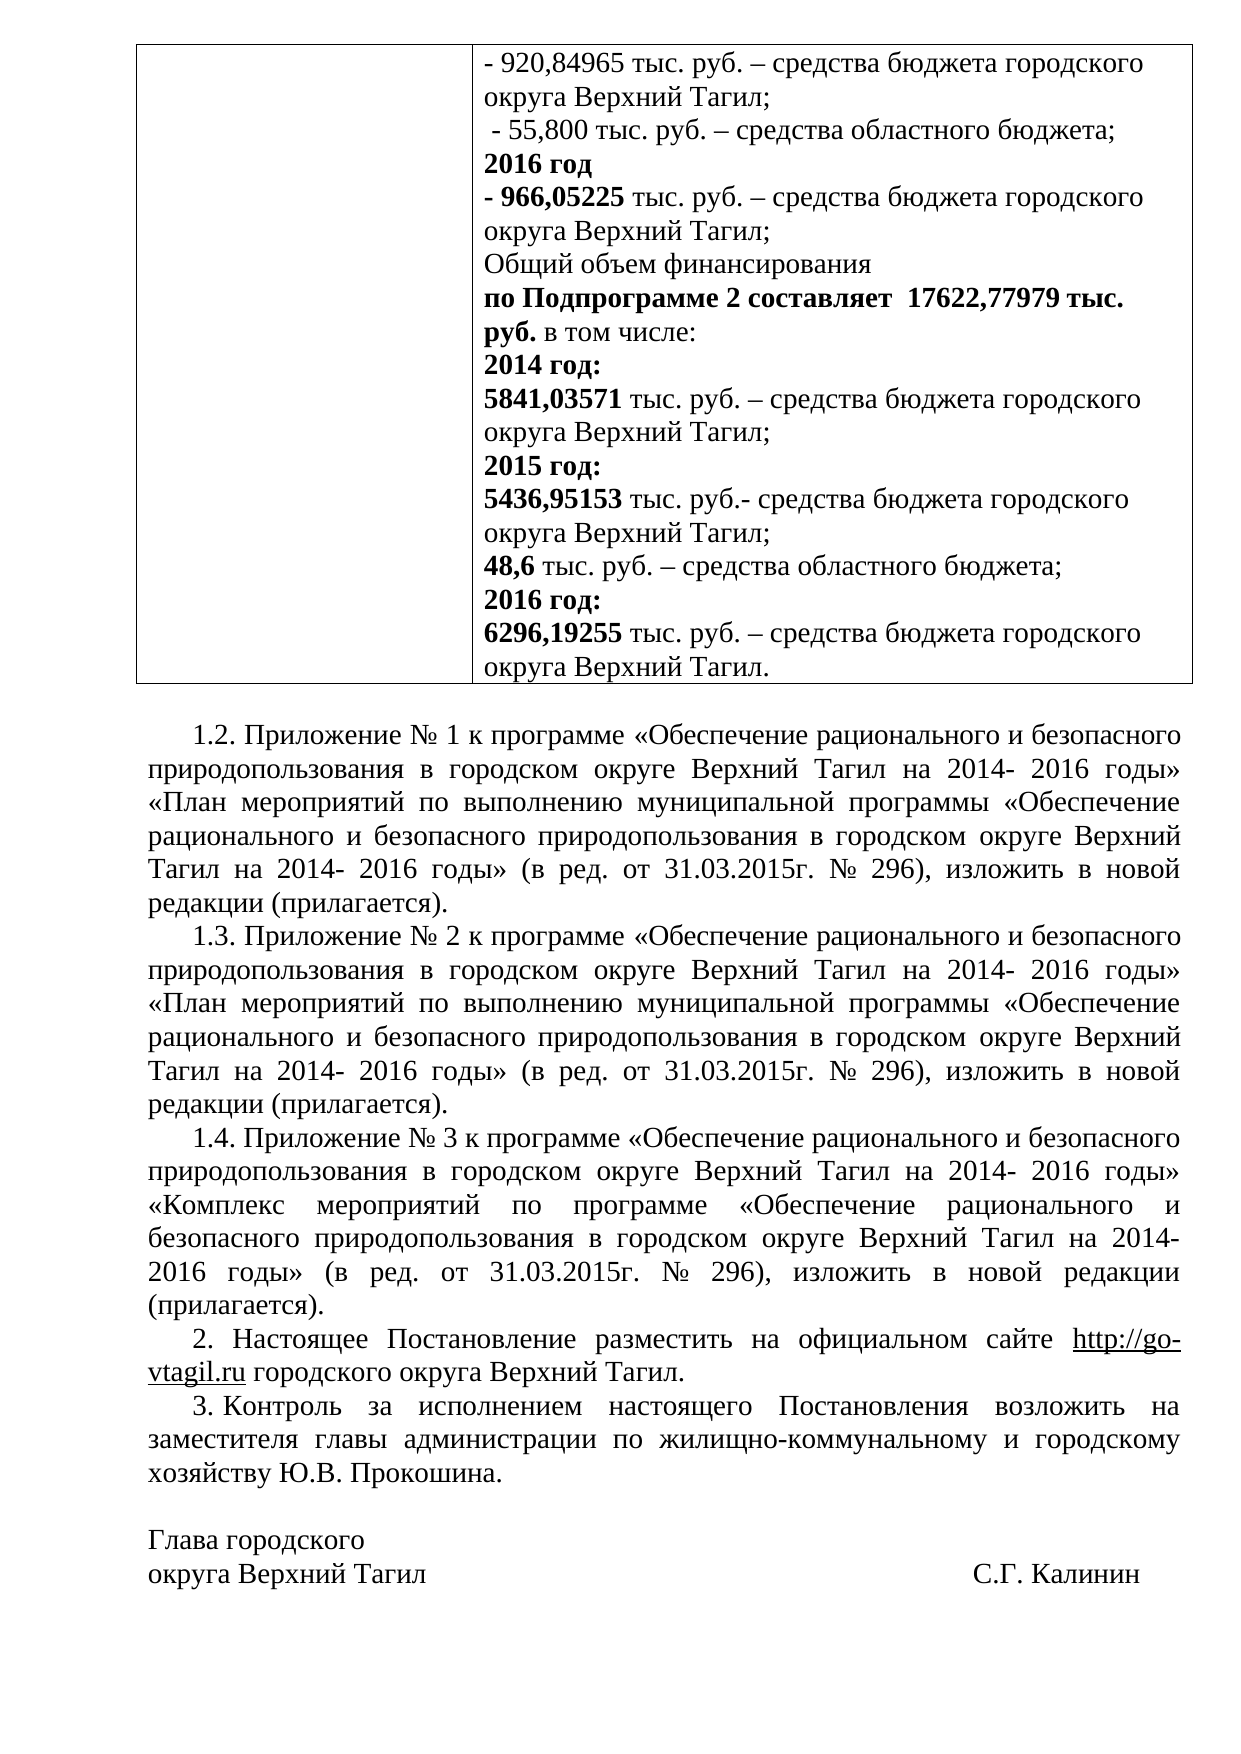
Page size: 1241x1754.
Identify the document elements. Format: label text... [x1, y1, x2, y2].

text 1.3. Приложение № 2 к программе «Обеспечение рационального и безопасного природопользования в городском округе Верхний Тагил на 2014- 2016 годы» «План мероприятий по выполнению муниципальной программы «Обеспечение рационального и безопасного природопользования в городском округе Верхний Тагил на 2014- 2016 годы» (в ред. от 31.03.2015г. № 296), изложить в новой редакции (прилагается). [148, 918, 1181, 1120]
text Глава городского [148, 1522, 1181, 1556]
text 2. Настоящее Постановление разместить на официальном сайте http://go-vtagil.ru городского округа Верхний Тагил. [148, 1321, 1181, 1388]
text 1.4. Приложение № 3 к программе «Обеспечение рационального и безопасного природопользования в городском округе Верхний Тагил на 2014- 2016 годы» «Комплекс мероприятий по программе «Обеспечение рационального и безопасного природопользования в городском округе Верхний Тагил на 2014- 2016 годы» (в ред. от 31.03.2015г. № 296), изложить в новой редакции (прилагается). [148, 1120, 1181, 1321]
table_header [473, 45, 1192, 683]
text 1.2. Приложение № 1 к программе «Обеспечение рационального и безопасного природопользования в городском округе Верхний Тагил на 2014- 2016 годы» «План мероприятий по выполнению муниципальной программы «Обеспечение рационального и безопасного природопользования в городском округе Верхний Тагил на 2014- 2016 годы» (в ред. от 31.03.2015г. № 296), изложить в новой редакции (прилагается). [148, 717, 1181, 918]
list Контроль за исполнением настоящего Постановления возложить на заместителя главы администрации по жилищно-коммунальному и городскому хозяйству Ю.В. Прокошина. [148, 1388, 1181, 1489]
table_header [137, 45, 472, 683]
text округа Верхний Тагил С.Г. Калинин [148, 1556, 1181, 1589]
